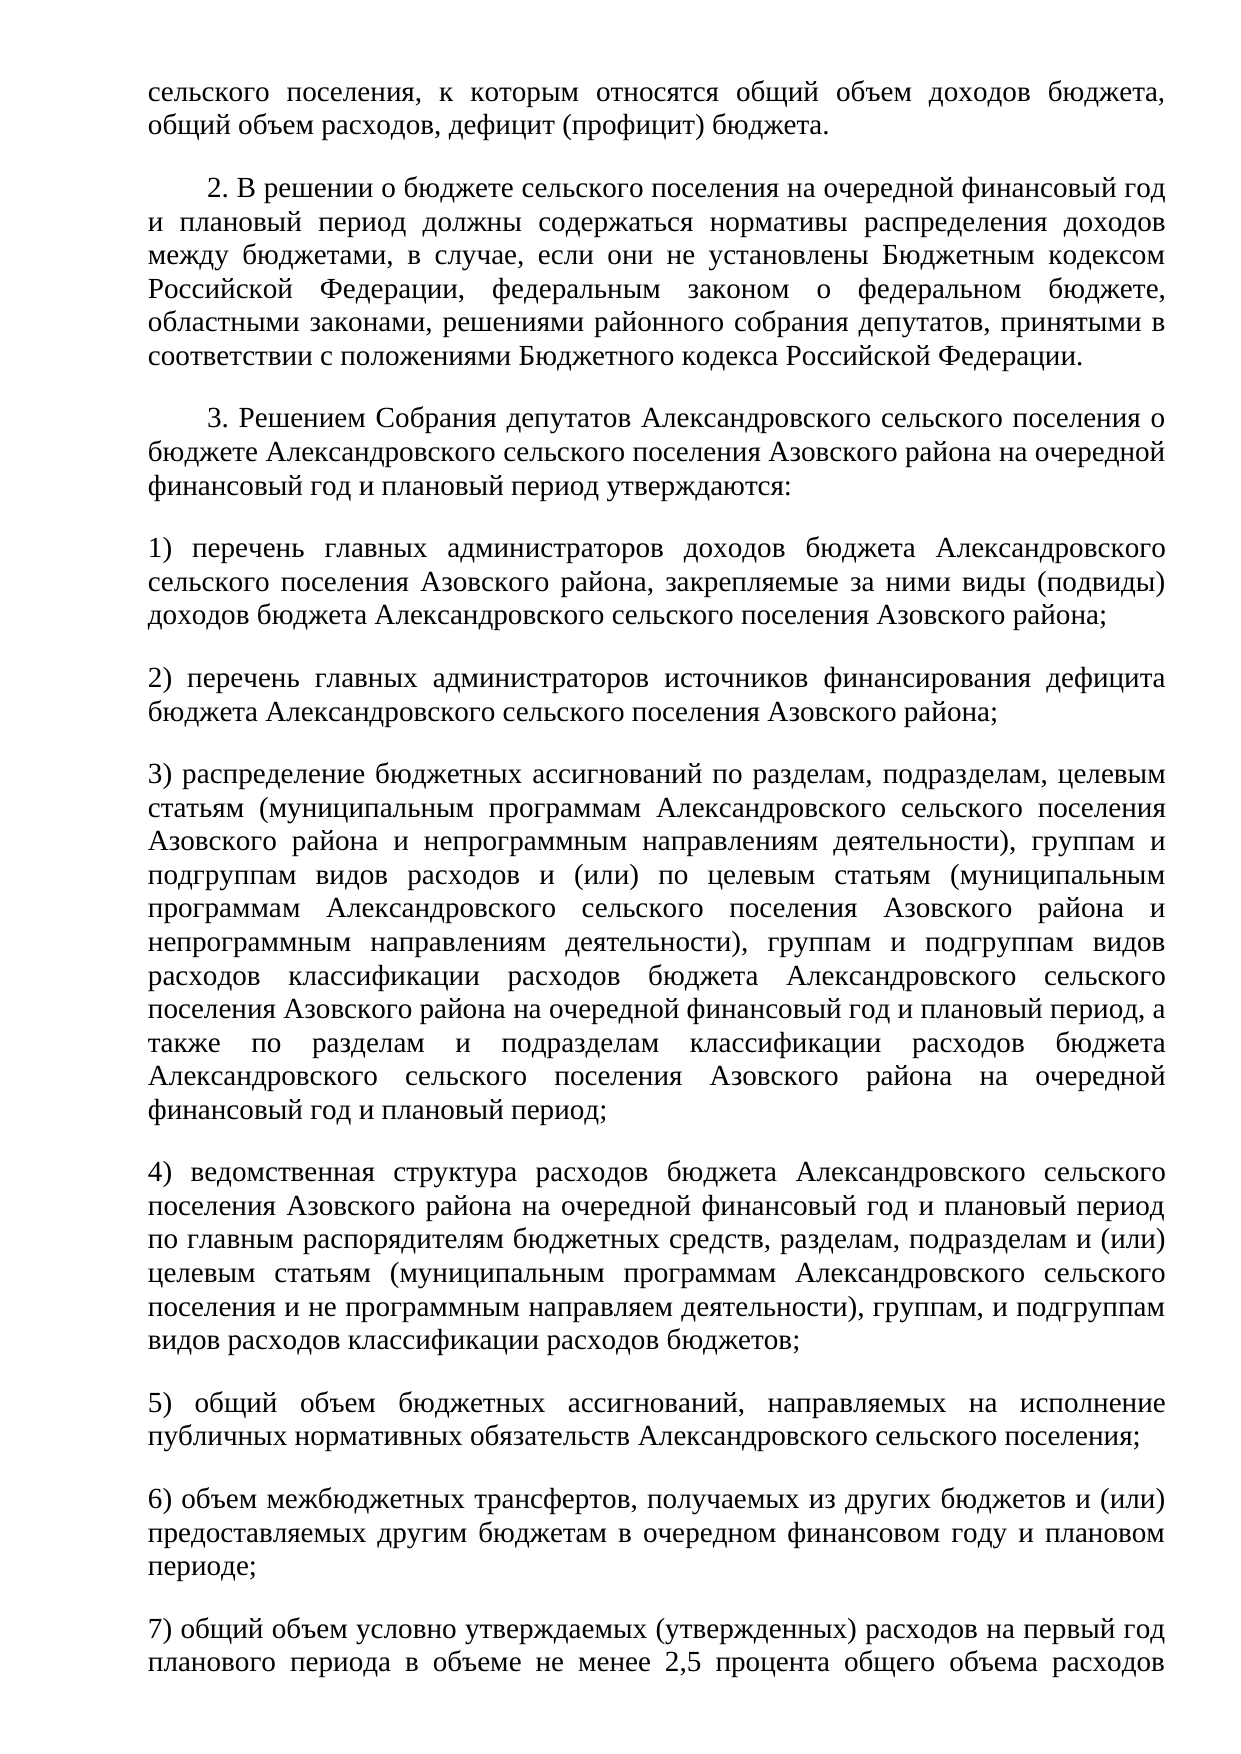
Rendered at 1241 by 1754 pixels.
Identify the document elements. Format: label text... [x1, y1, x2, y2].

text 2. В решении о бюджете сельского поселения на очередной финансовый год и плановый период должны содержаться нормативы распределения доходов между бюджетами, в случае, если они не установлены Бюджетным кодексом Российской Федерации, федеральным законом о федеральном бюджете, областными законами, решениями районного собрания депутатов, принятыми в соответствии с положениями Бюджетного кодекса Российской Федерации. [148, 170, 1167, 371]
text 3. Решением Собрания депутатов Александровского сельского поселения о бюджете Александровского сельского поселения Азовского района на очередной финансовый год и плановый период утверждаются: [148, 401, 1167, 501]
text 6) объем межбюджетных трансфертов, получаемых из других бюджетов и (или) предоставляемых другим бюджетам в очередном финансовом году и плановом периоде; [148, 1481, 1167, 1582]
text 5) общий объем бюджетных ассигнований, направляемых на исполнение публичных нормативных обязательств Александровского сельского поселения; [148, 1385, 1167, 1452]
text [148, 74, 1167, 141]
text 4) ведомственная структура расходов бюджета Александровского сельского поселения Азовского района на очередной финансовый год и плановый период по главным распорядителям бюджетных средств, разделам, подразделам и (или) целевым статьям (муниципальным программам Александровского сельского поселения и не программным направляем деятельности), группам, и подгруппам видов расходов классификации расходов бюджетов; [148, 1154, 1167, 1356]
text 1) перечень главных администраторов доходов бюджета Александровского сельского поселения Азовского района, закрепляемые за ними виды (подвиды) доходов бюджета Александровского сельского поселения Азовского района; [148, 530, 1167, 631]
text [148, 1611, 1167, 1678]
text 3) распределение бюджетных ассигнований по разделам, подразделам, целевым статьям (муниципальным программам Александровского сельского поселения Азовского района и непрограммным направлениям деятельности), группам и подгруппам видов расходов и (или) по целевым статьям (муниципальным программам Александровского сельского поселения Азовского района и непрограммным направлениям деятельности), группам и подгруппам видов расходов классификации расходов бюджета Александровского сельского поселения Азовского района на очередной финансовый год и плановый период, а также по разделам и подразделам классификации расходов бюджета Александровского сельского поселения Азовского района на очередной финансовый год и плановый период; [148, 756, 1167, 1125]
text 2) перечень главных администраторов источников финансирования дефицита бюджета Александровского сельского поселения Азовского района; [148, 660, 1167, 727]
